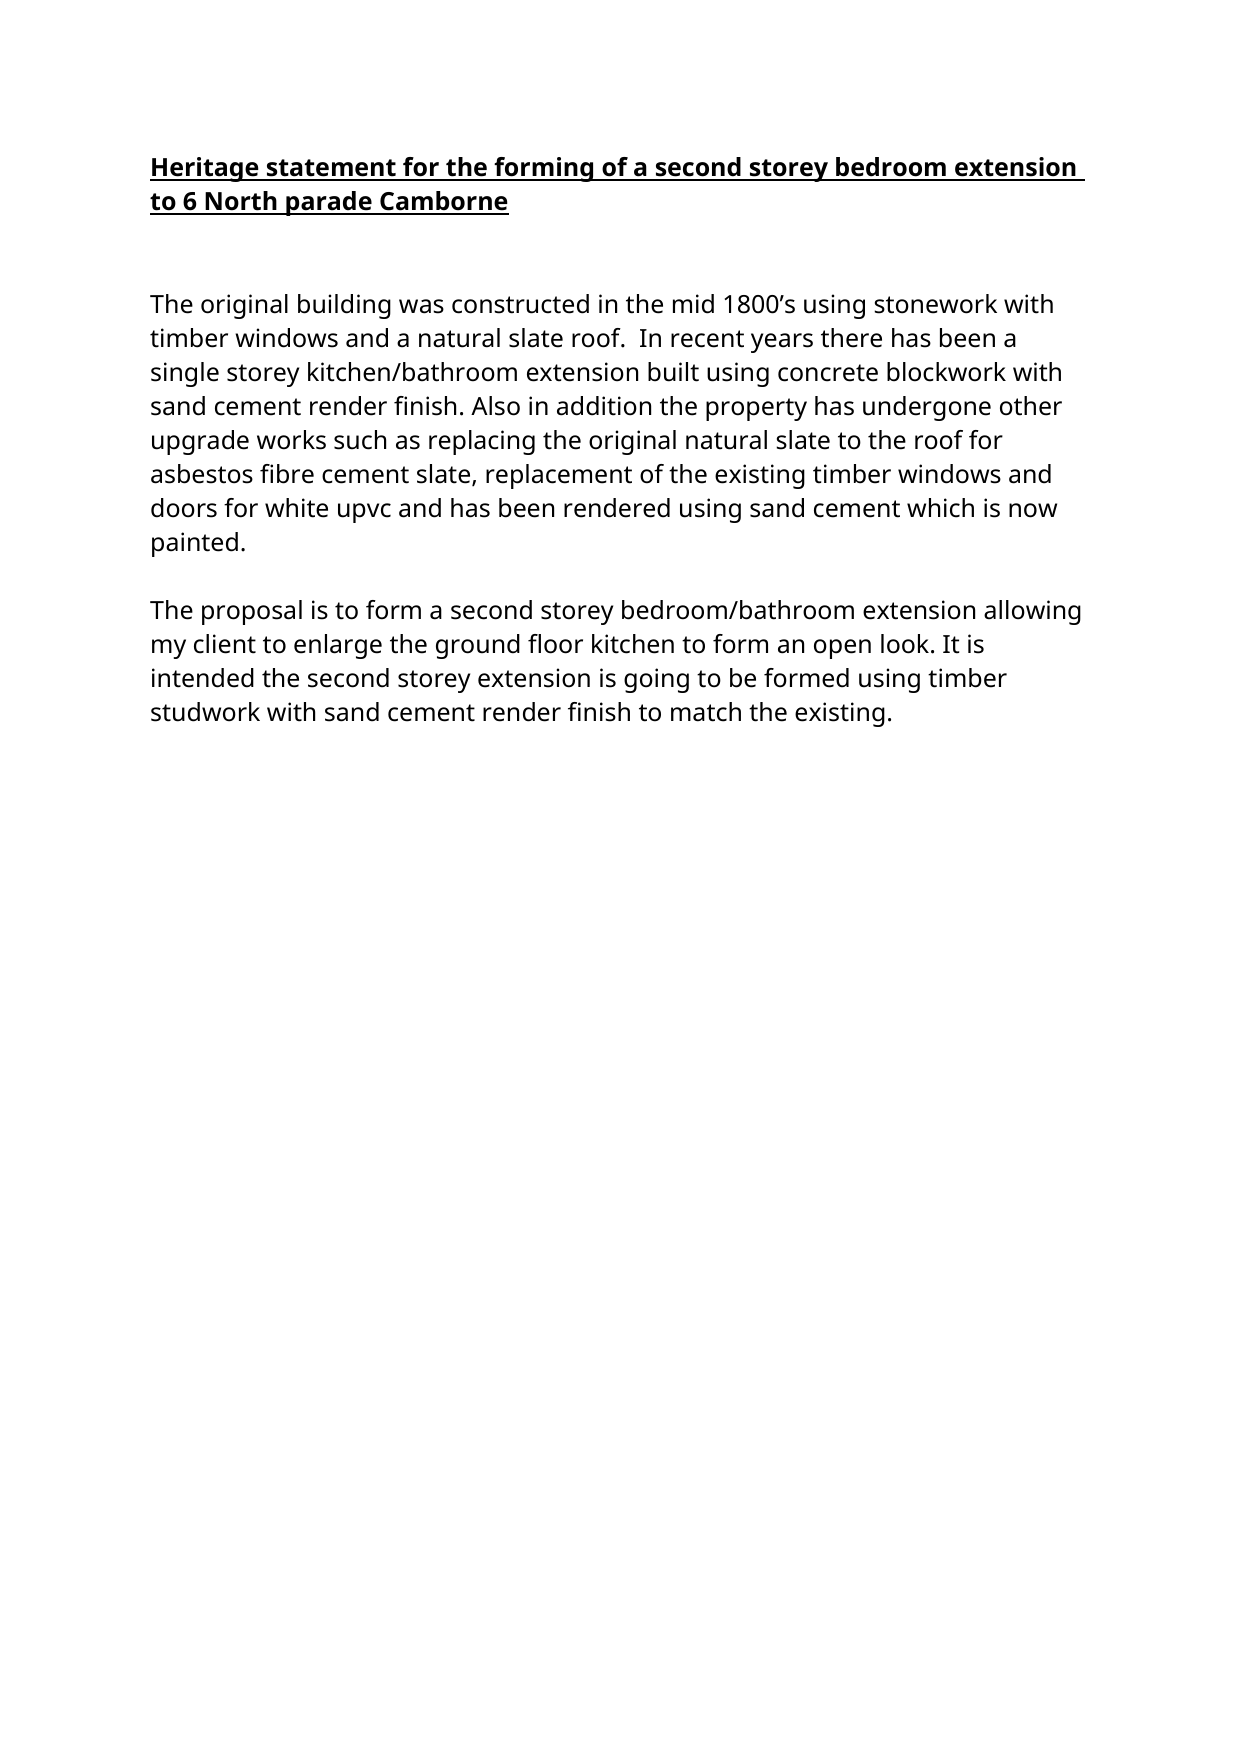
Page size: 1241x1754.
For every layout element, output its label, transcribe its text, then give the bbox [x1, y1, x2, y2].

text Heritage statement for the forming of a second storey bedroom extension to 6 North parade Camborne [150, 150, 1090, 218]
text The original building was constructed in the mid 1800’s using stonework with timber windows and a natural slate roof. In recent years there has been a single storey kitchen/bathroom extension built using concrete blockwork with sand cement render finish. Also in addition the property has undergone other upgrade works such as replacing the original natural slate to the roof for asbestos fibre cement slate, replacement of the existing timber windows and doors for white upvc and has been rendered using sand cement which is now painted. [150, 286, 1090, 559]
text The proposal is to form a second storey bedroom/bathroom extension allowing my client to enlarge the ground floor kitchen to form an open look. It is intended the second storey extension is going to be formed using timber studwork with sand cement render finish to match the existing. [150, 593, 1090, 729]
